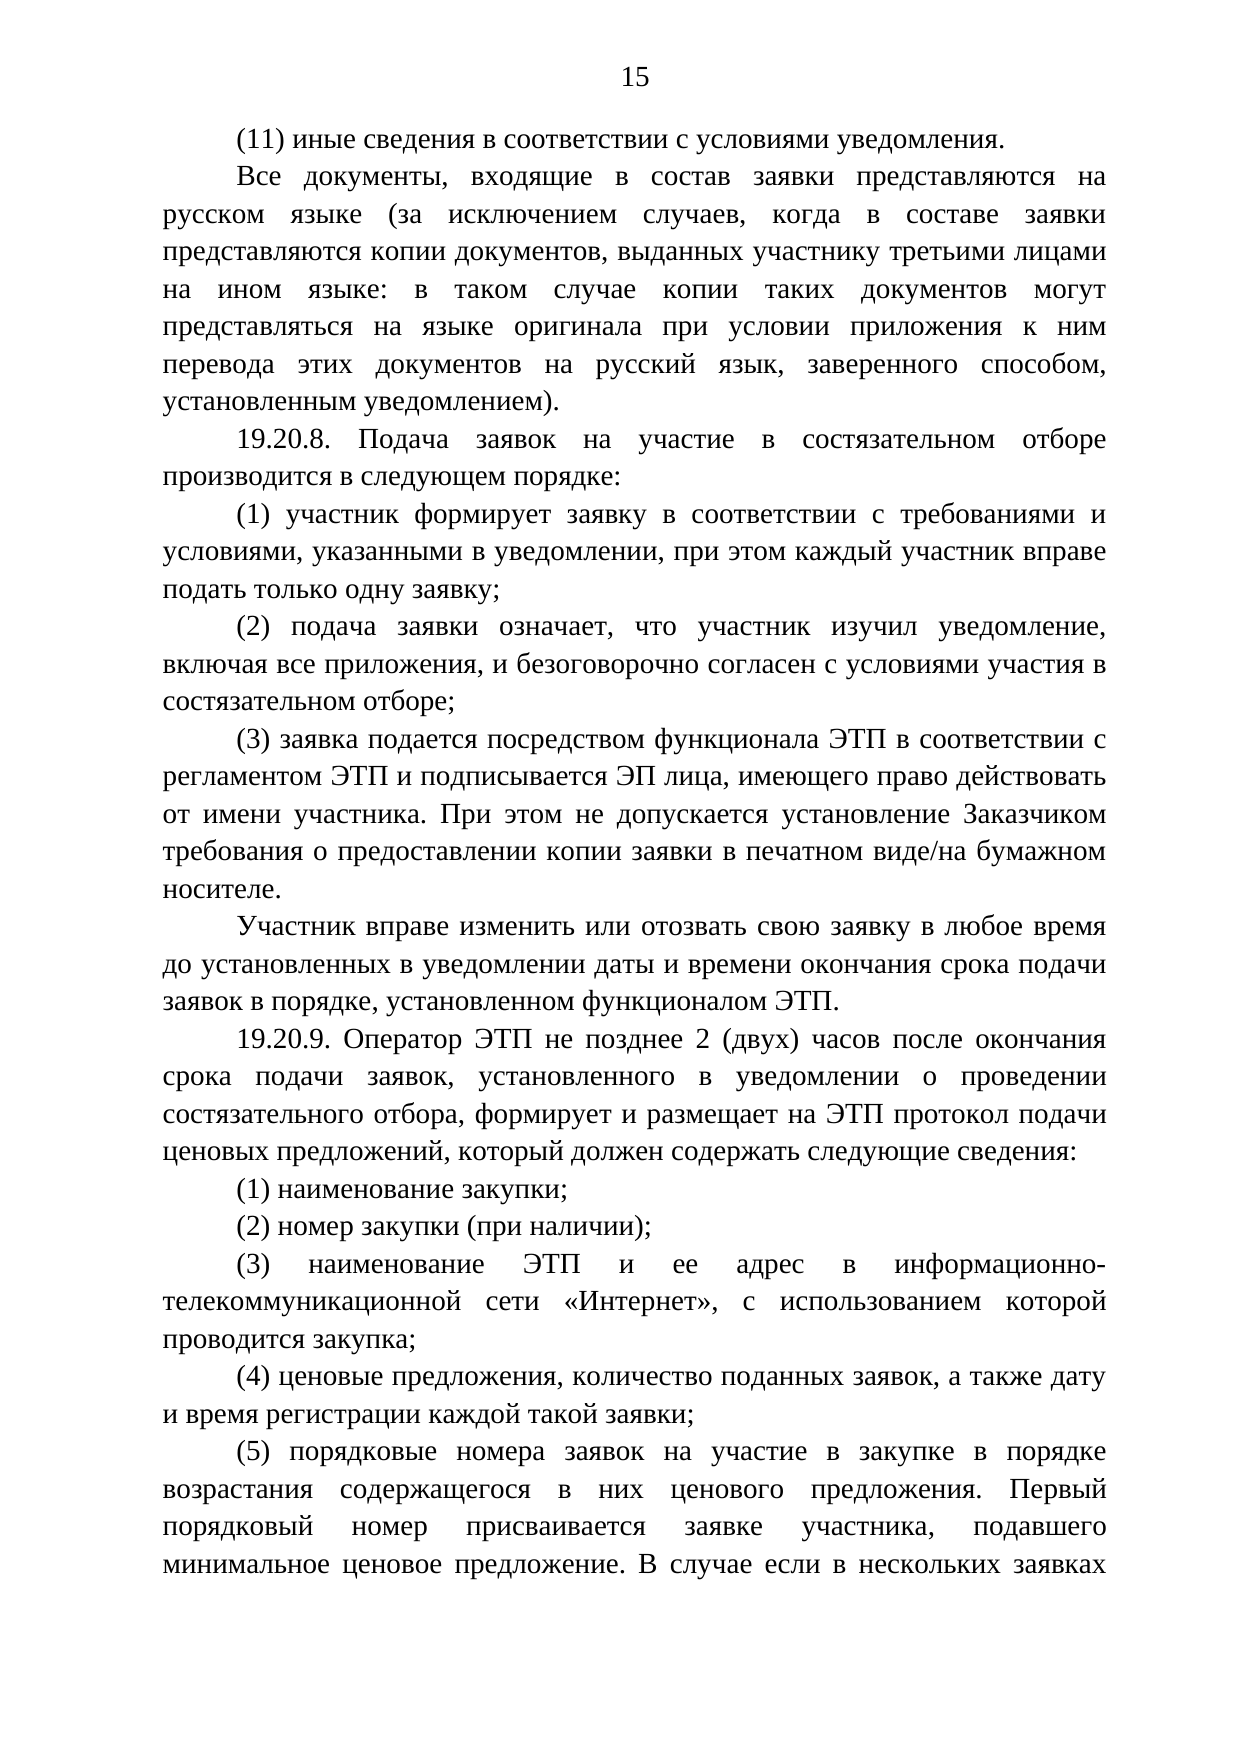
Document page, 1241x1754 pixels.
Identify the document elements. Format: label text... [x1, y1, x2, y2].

list (3) наименование ЭТП и ее адрес в информационно-телекоммуникационной сети «Интернет», с использованием которой проводится закупка; [162, 1243, 1107, 1356]
list (1) участник формирует заявку в соответствии с требованиями и условиями, указанными в уведомлении, при этом каждый участник вправе подать только одну заявку; [162, 493, 1107, 606]
list Все документы, входящие в состав заявки представляются на русском языке (за исключением случаев, когда в составе заявки представляются копии документов, выданных участнику третьими лицами на ином языке: в таком случае копии таких документов могут представляться на языке оригинала при условии приложения к ним перевода этих документов на русский язык, заверенного способом, установленным уведомлением). [162, 156, 1107, 418]
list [162, 1431, 1107, 1581]
list (11) иные сведения в соответствии с условиями уведомления. [162, 118, 1107, 156]
list (2) подача заявки означает, что участник изучил уведомление, включая все приложения, и безоговорочно согласен с условиями участия в состязательном отборе; [162, 606, 1107, 718]
list Участник вправе изменить или отозвать свою заявку в любое время до установленных в уведомлении даты и времени окончания срока подачи заявок в порядке, установленном функционалом ЭТП. [162, 906, 1107, 1018]
list (2) номер закупки (при наличии); [162, 1206, 1107, 1243]
list 19.20.9. Оператор ЭТП не позднее 2 (двух) часов после окончания срока подачи заявок, установленного в уведомлении о проведении состязательного отбора, формирует и размещает на ЭТП протокол подачи ценовых предложений, который должен содержать следующие сведения: [162, 1018, 1107, 1168]
list 19.20.8. Подача заявок на участие в состязательном отборе производится в следующем порядке: [162, 418, 1107, 493]
list (3) заявка подается посредством функционала ЭТП в соответствии с регламентом ЭТП и подписывается ЭП лица, имеющего право действовать от имени участника. При этом не допускается установление Заказчиком требования о предоставлении копии заявки в печатном виде/на бумажном носителе. [162, 718, 1107, 906]
list (1) наименование закупки; [162, 1168, 1107, 1206]
list (4) ценовые предложения, количество поданных заявок, а также дату и время регистрации каждой такой заявки; [162, 1356, 1107, 1431]
